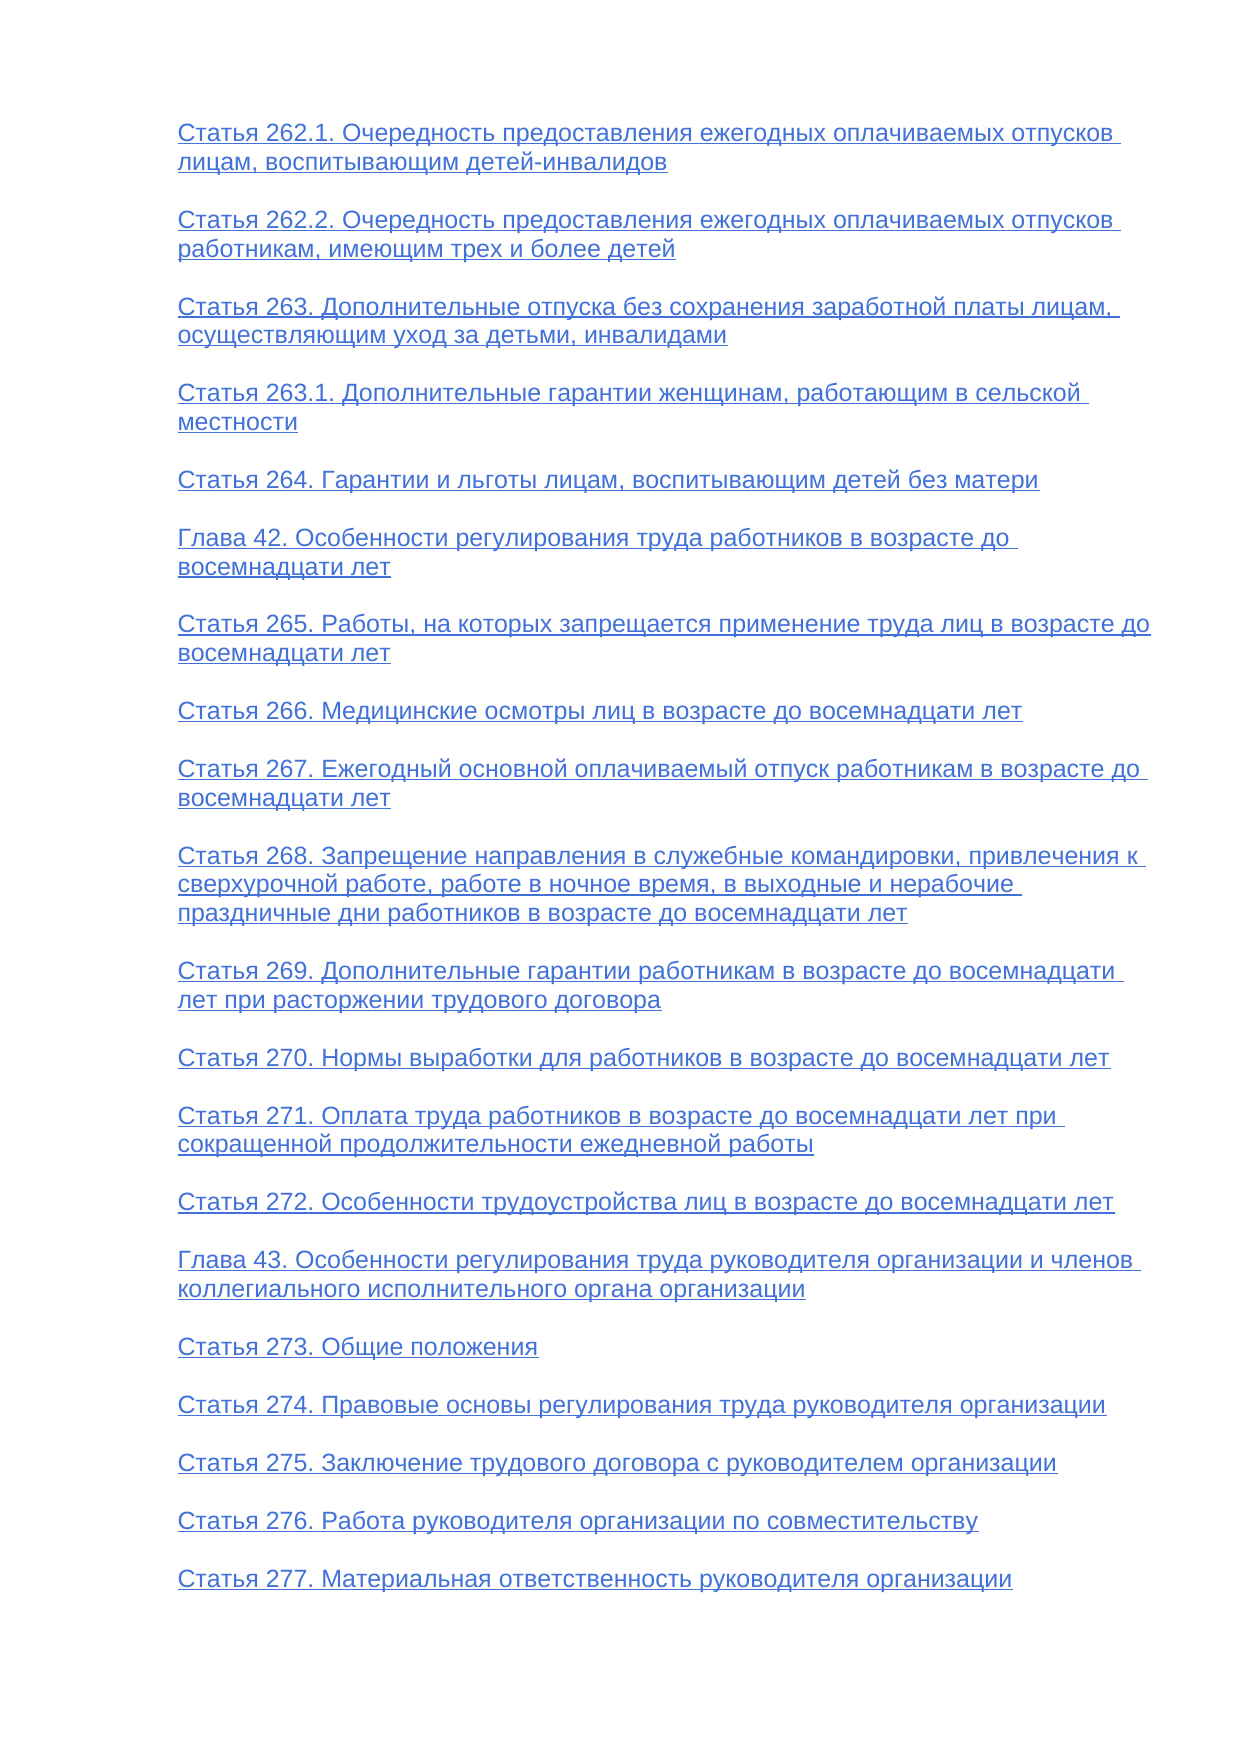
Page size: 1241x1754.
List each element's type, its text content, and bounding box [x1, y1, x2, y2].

text Статья 269. Дополнительные гарантии работникам в возрасте до восемнадцати лет при расторжении трудового договора [177, 956, 1152, 1013]
text Статья 263.1. Дополнительные гарантии женщинам, работающим в сельской местности [177, 378, 1152, 436]
text Статья 266. Медицинские осмотры лиц в возрасте до восемнадцати лет [177, 696, 1152, 725]
text Статья 263. Дополнительные отпуска без сохранения заработной платы лицам, осуществляющим уход за детьми, инвалидами [177, 291, 1152, 349]
text Статья 270. Нормы выработки для работников в возрасте до восемнадцати лет [177, 1043, 1152, 1071]
text Статья 264. Гарантии и льготы лицам, воспитывающим детей без матери [177, 465, 1152, 493]
text Статья 275. Заключение трудового договора с руководителем организации [177, 1448, 1152, 1476]
text Статья 262.1. Очередность предоставления ежегодных оплачиваемых отпусков лицам, воспитывающим детей-инвалидов [177, 118, 1152, 176]
text Статья 274. Правовые основы регулирования труда руководителя организации [177, 1390, 1152, 1418]
text Статья 265. Работы, на которых запрещается применение труда лиц в возрасте до восемнадцати лет [177, 609, 1152, 667]
text Статья 276. Работа руководителя организации по совместительству [177, 1506, 1152, 1534]
text Статья 271. Оплата труда работников в возрасте до восемнадцати лет при сокращенной продолжительности ежедневной работы [177, 1101, 1152, 1158]
text Статья 262.2. Очередность предоставления ежегодных оплачиваемых отпусков работникам, имеющим трех и более детей [177, 205, 1152, 262]
text Глава 43. Особенности регулирования труда руководителя организации и членов коллегиального исполнительного органа организации [177, 1245, 1152, 1303]
text Глава 42. Особенности регулирования труда работников в возрасте до восемнадцати лет [177, 523, 1152, 580]
text Статья 272. Особенности трудоустройства лиц в возрасте до восемнадцати лет [177, 1187, 1152, 1216]
text Статья 277. Материальная ответственность руководителя организации [177, 1563, 1152, 1592]
text Статья 273. Общие положения [177, 1332, 1152, 1361]
text Статья 267. Ежегодный основной оплачиваемый отпуск работникам в возрасте до восемнадцати лет [177, 754, 1152, 811]
text Статья 268. Запрещение направления в служебные командировки, привлечения к сверхурочной работе, работе в ночное время, в выходные и нерабочие праздничные дни работников в возрасте до восемнадцати лет [177, 841, 1152, 927]
